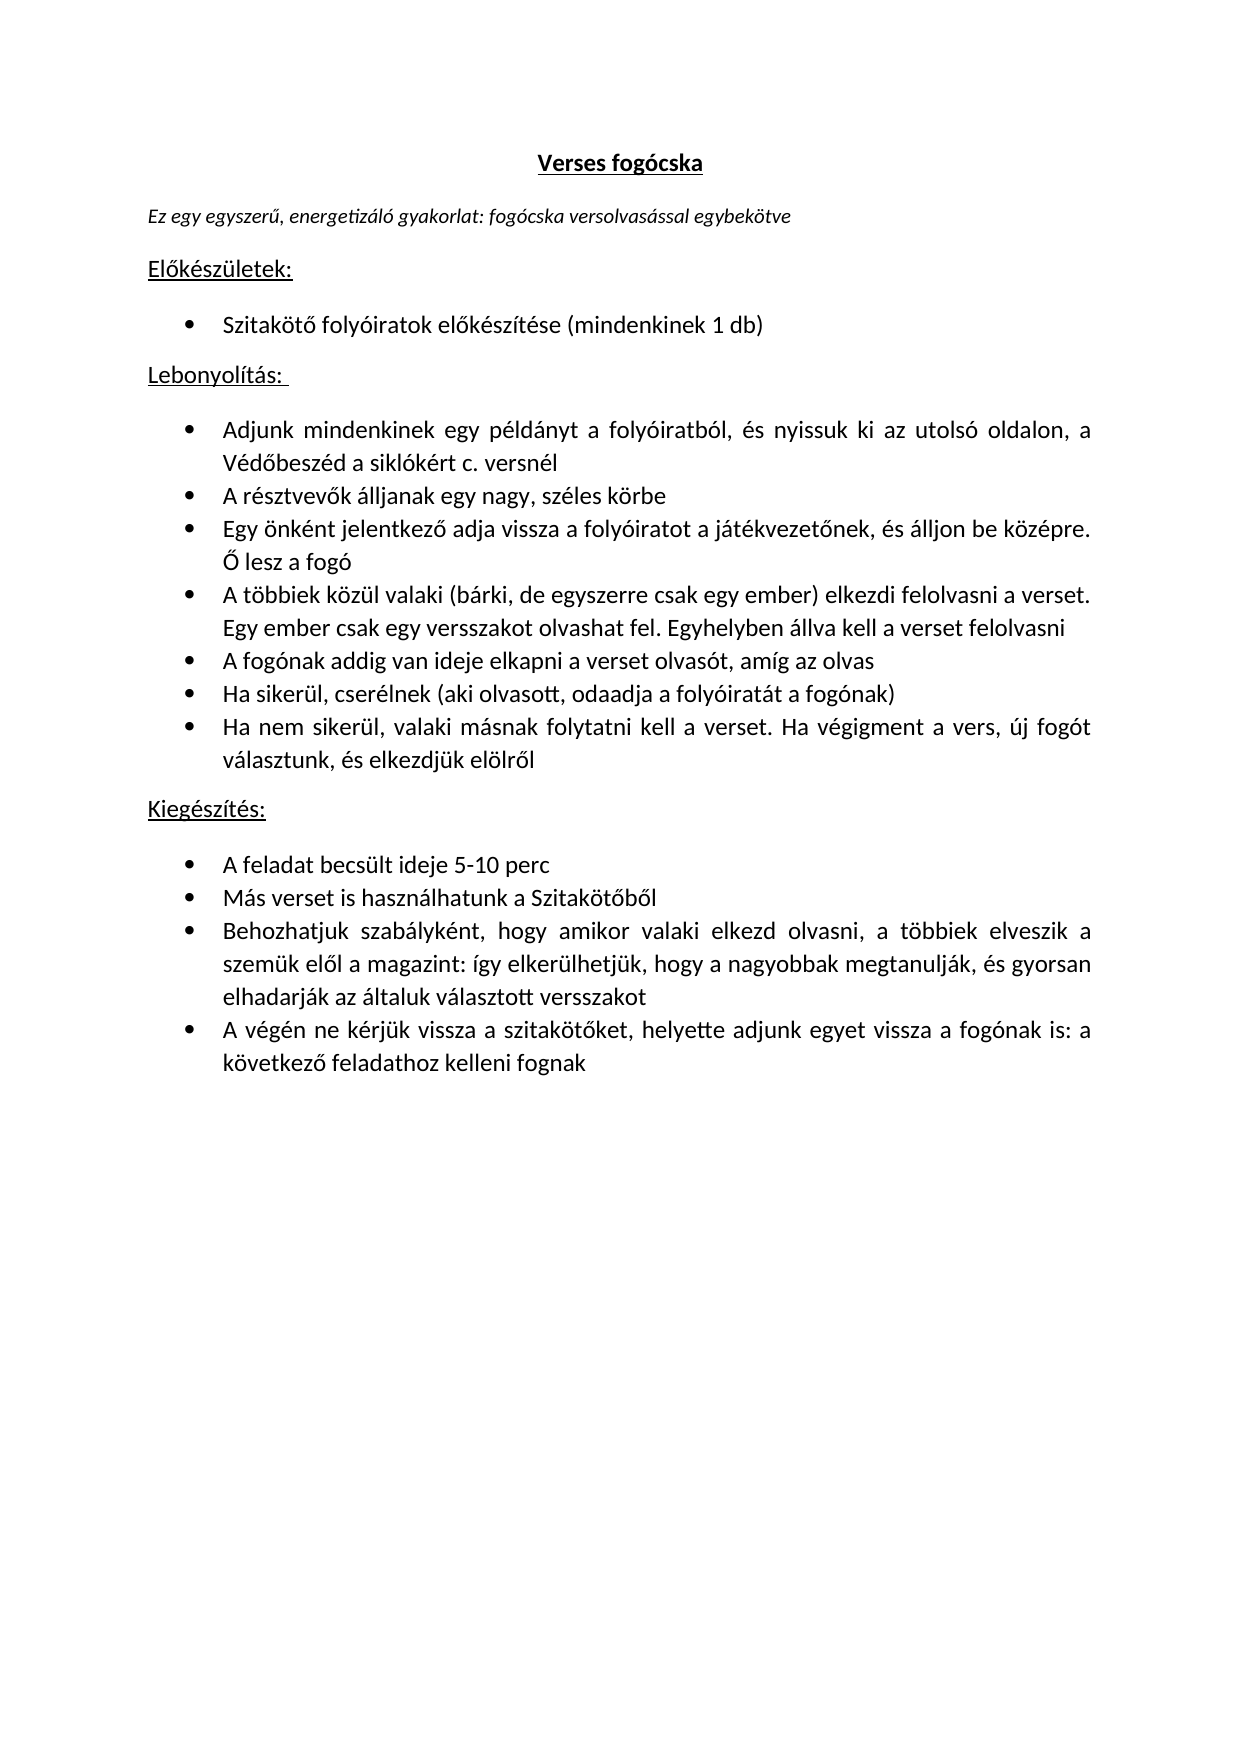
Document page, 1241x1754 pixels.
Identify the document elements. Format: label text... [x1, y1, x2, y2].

list A fogónak addig van ideje elkapni a verset olvasót, amíg az olvas [185, 645, 1093, 676]
list Adjunk mindenkinek egy példányt a folyóiratból, és nyissuk ki az utolsó oldalon, a Védőbeszéd a siklókért c. versnél [185, 415, 1093, 478]
text Verses fogócska [148, 148, 1093, 178]
list A végén ne kérjük vissza a szitakötőket, helyette adjunk egyet vissza a fogónak is: a következő feladathoz kelleni fognak [185, 1014, 1093, 1077]
text Előkészületek: [148, 253, 1093, 284]
list A feladat becsült ideje 5-10 perc [185, 849, 1093, 880]
text Lebonyolítás: [148, 359, 1093, 389]
list Ha nem sikerül, valaki másnak folytatni kell a verset. Ha végigment a vers, új fogót választunk, és elkezdjük elölről [185, 711, 1093, 774]
list Szitakötő folyóiratok előkészítése (mindenkinek 1 db) [185, 309, 1093, 340]
list A résztvevők álljanak egy nagy, széles körbe [185, 481, 1093, 511]
list Ha sikerül, cserélnek (aki olvasott, odaadja a folyóiratát a fogónak) [185, 678, 1093, 708]
list Más verset is használhatunk a Szitakötőből [185, 882, 1093, 913]
list Behozhatjuk szabályként, hogy amikor valaki elkezd olvasni, a többiek elveszik a szemük elől a magazint: így elkerülhetjük, hogy a nagyobbak megtanulják, és gyorsan elhadarják az általuk választott versszakot [185, 915, 1093, 1011]
text Ez egy egyszerű, energetizáló gyakorlat: fogócska versolvasással egybekötve [148, 203, 1093, 229]
list A többiek közül valaki (bárki, de egyszerre csak egy ember) elkezdi felolvasni a verset. Egy ember csak egy versszakot olvashat fel. Egyhelyben állva kell a verset felolvasni [185, 579, 1093, 643]
text Kiegészítés: [148, 793, 1093, 824]
list Egy önként jelentkező adja vissza a folyóiratot a játékvezetőnek, és álljon be középre. Ő lesz a fogó [185, 513, 1093, 577]
